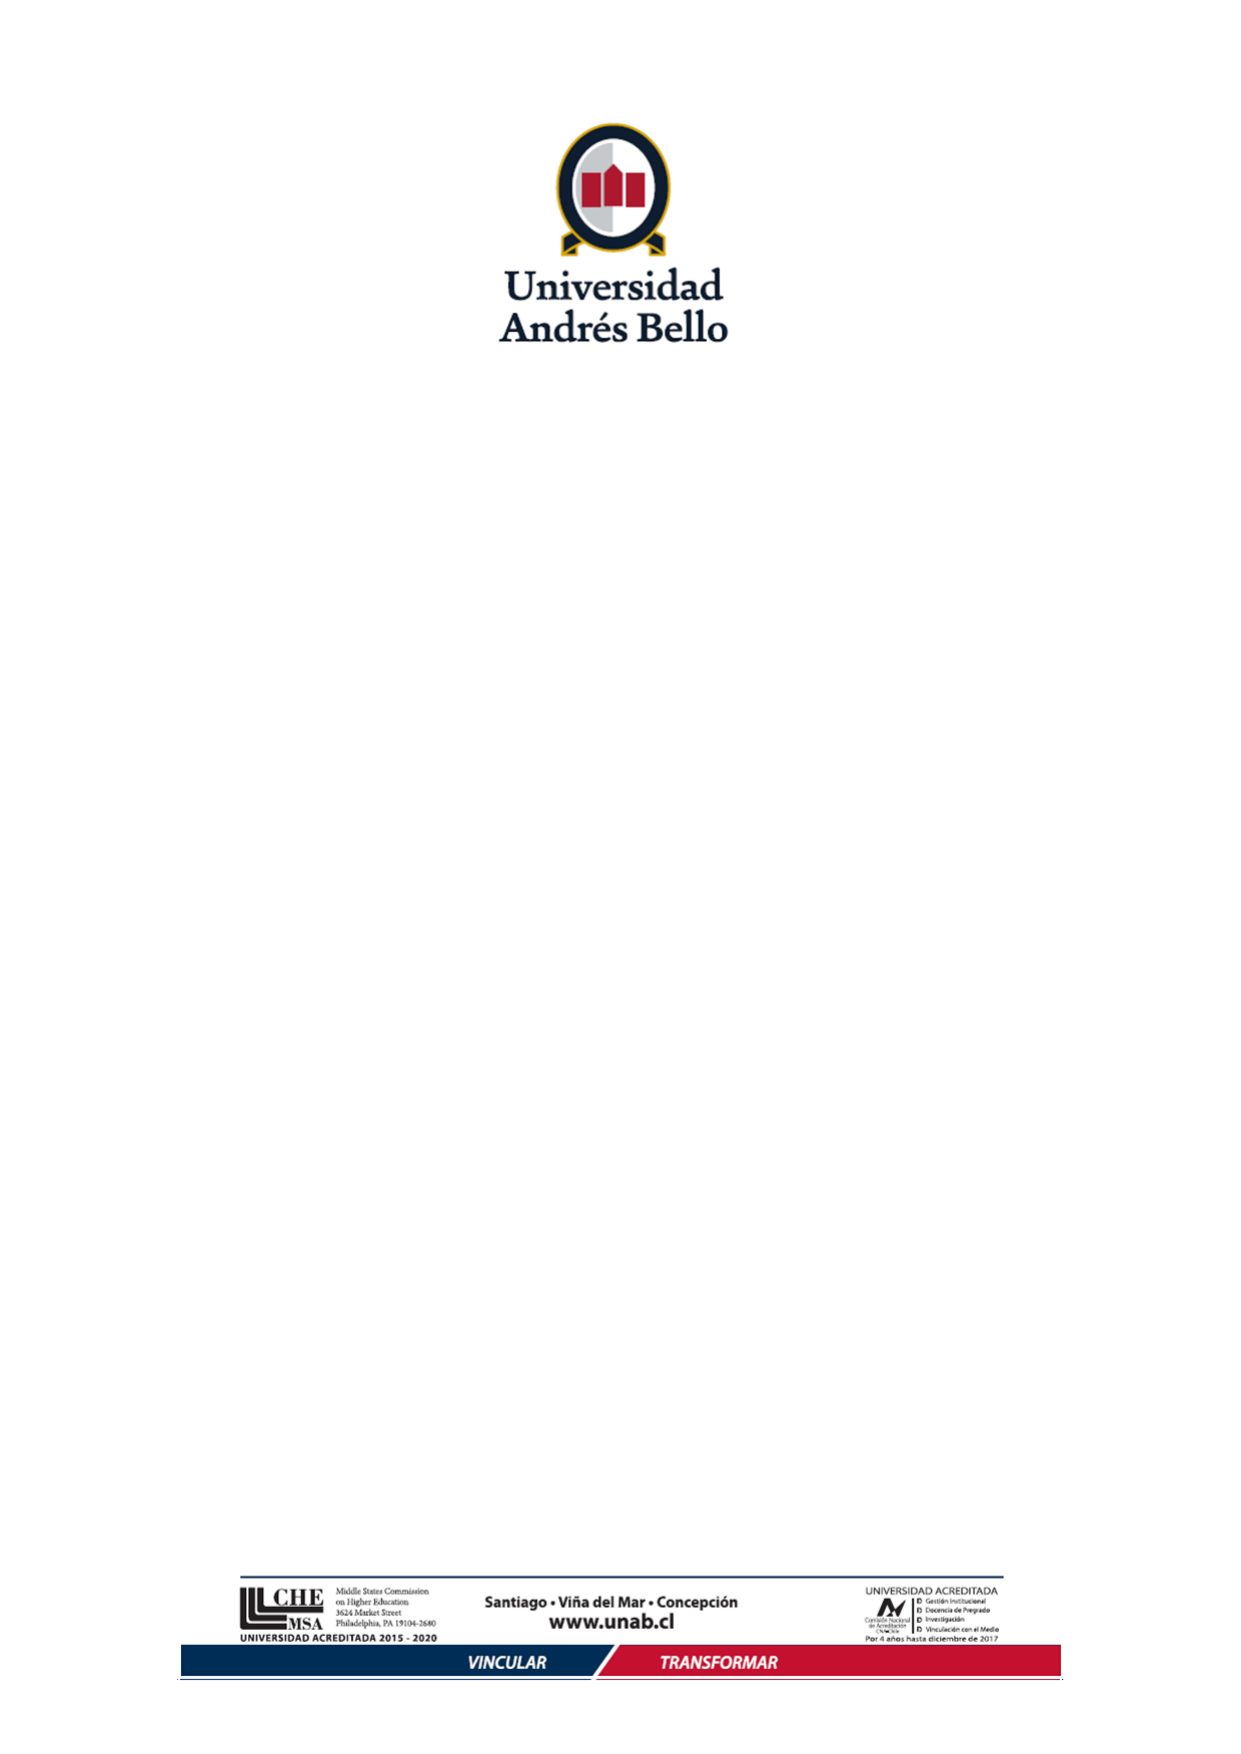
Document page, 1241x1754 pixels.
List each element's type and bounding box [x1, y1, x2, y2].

picture [177, 1446, 1064, 1681]
picture [424, 73, 817, 364]
